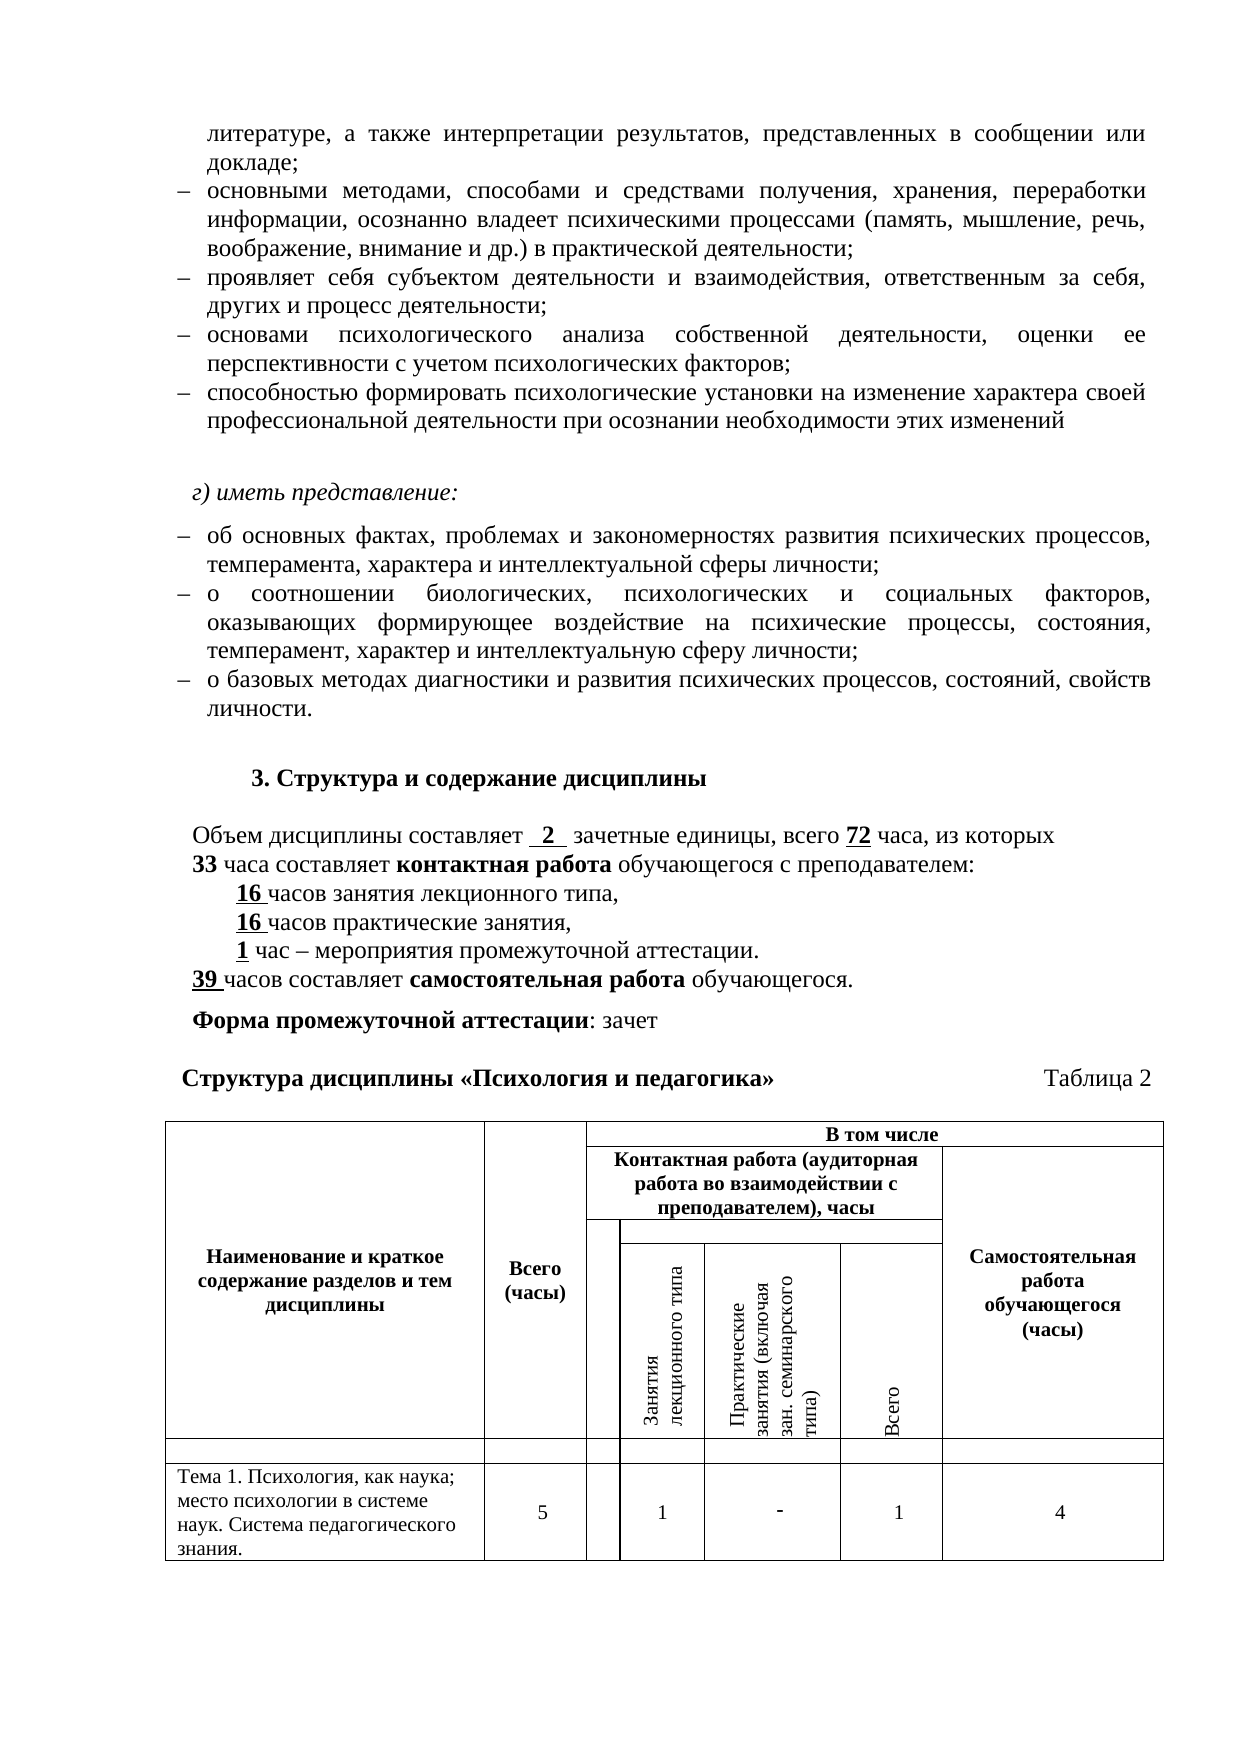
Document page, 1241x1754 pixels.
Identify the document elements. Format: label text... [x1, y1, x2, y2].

text Форма промежуточной аттестации: зачет [177, 1006, 1152, 1034]
table_cell Практические занятия (включая зан. семинарского типа) [705, 1244, 840, 1438]
list об основных фактах, проблемах и закономерностях развития психических процессов, темперамента, характера и интеллектуальной сферы личности; [177, 521, 1152, 578]
text Структура дисциплины «Психология и педагогика» Таблица 2 [118, 1063, 1152, 1092]
table_cell 4 [943, 1464, 1163, 1560]
table_cell Всего [841, 1244, 942, 1438]
table_cell Тема 1. Психология, как наука; место психологии в системе наук. Система педагогического знания. [166, 1464, 484, 1560]
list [177, 118, 1147, 176]
list о базовых методах диагностики и развития психических процессов, состояний, свойств личности. [177, 664, 1152, 722]
text 3. Структура и содержание дисциплины [177, 763, 1152, 792]
text Объем дисциплины составляет 2 зачетные единицы, всего 72 часа, из которых [118, 821, 1152, 849]
text 16 часов занятия лекционного типа, [236, 878, 1152, 907]
table_cell [841, 1439, 942, 1463]
list способностью формировать психологические установки на изменение характера своей профессиональной деятельности при осознании необходимости этих изменений [177, 377, 1147, 434]
table_cell [705, 1439, 840, 1463]
table_cell [621, 1439, 704, 1463]
table_cell [587, 1464, 619, 1560]
text 1 час – мероприятия промежуточной аттестации. [236, 936, 1152, 964]
table_cell [621, 1220, 942, 1243]
table_header В том числе [587, 1122, 1163, 1146]
list основами психологического анализа собственной деятельности, оценки ее перспективности с учетом психологических факторов; [177, 319, 1147, 377]
table_cell [705, 1464, 840, 1560]
list о соотношении биологических, психологических и социальных факторов, оказывающих формирующее воздействие на психические процессы, состояния, темперамент, характер и интеллектуальную сферу личности; [177, 578, 1152, 664]
table_cell 1 [841, 1464, 942, 1560]
table_cell Контактная работа (аудиторная работа во взаимодействии с преподавателем), часы [587, 1147, 942, 1219]
table_cell [485, 1439, 586, 1463]
table_cell Самостоятельная работа обучающегося (часы) [943, 1147, 1163, 1438]
table_header Всего (часы) [485, 1122, 586, 1438]
table_cell [166, 1439, 484, 1463]
table_cell 5 [485, 1464, 586, 1560]
table_cell 1 [621, 1464, 704, 1560]
table_cell [587, 1439, 619, 1463]
table_cell [587, 1220, 619, 1438]
text 39 часов составляет самостоятельная работа обучающегося. [118, 964, 1152, 993]
table_cell [943, 1439, 1163, 1463]
text г) иметь представление: [118, 477, 1152, 506]
table_cell Занятия лекционного типа [621, 1244, 704, 1438]
text 33 часа составляет контактная работа обучающегося с преподавателем: [118, 849, 1152, 878]
list основными методами, способами и средствами получения, хранения, переработки информации, осознанно владеет психическими процессами (память, мышление, речь, воображение, внимание и др.) в практической деятельности; [177, 176, 1147, 262]
table_header Наименование и краткое содержание разделов и тем дисциплины [166, 1122, 484, 1438]
list проявляет себя субъектом деятельности и взаимодействия, ответственным за себя, других и процесс деятельности; [177, 262, 1147, 319]
text 16 часов практические занятия, [236, 907, 1152, 936]
